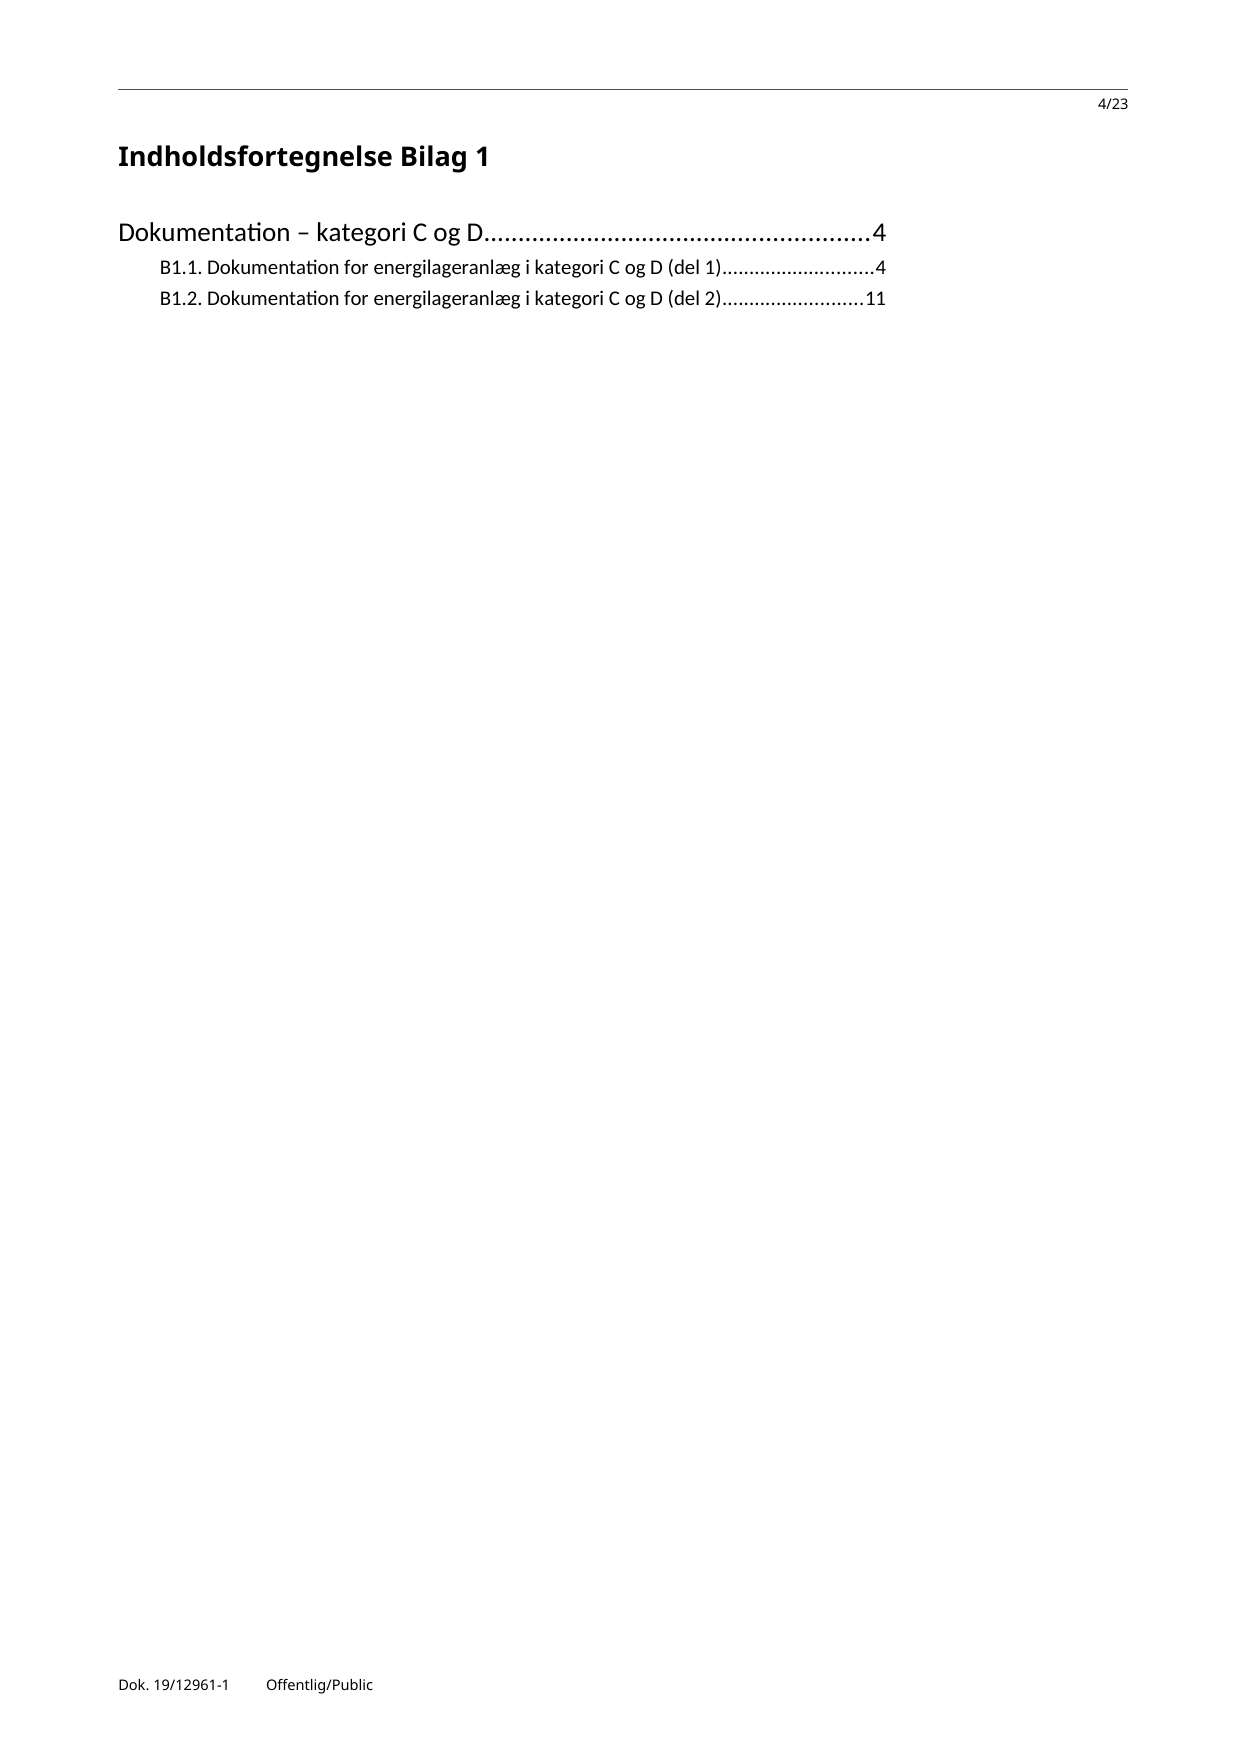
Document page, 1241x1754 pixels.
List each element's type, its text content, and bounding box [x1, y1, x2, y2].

text B1.1. Dokumentation for energilageranlæg i kategori C og D (del 1) 4 [159, 254, 915, 280]
text Indholdsfortegnelse Bilag 1 [118, 137, 915, 174]
text B1.2. Dokumentation for energilageranlæg i kategori C og D (del 2) 11 [159, 285, 915, 311]
text Dokumentation – kategori C og D 4 [118, 215, 915, 248]
